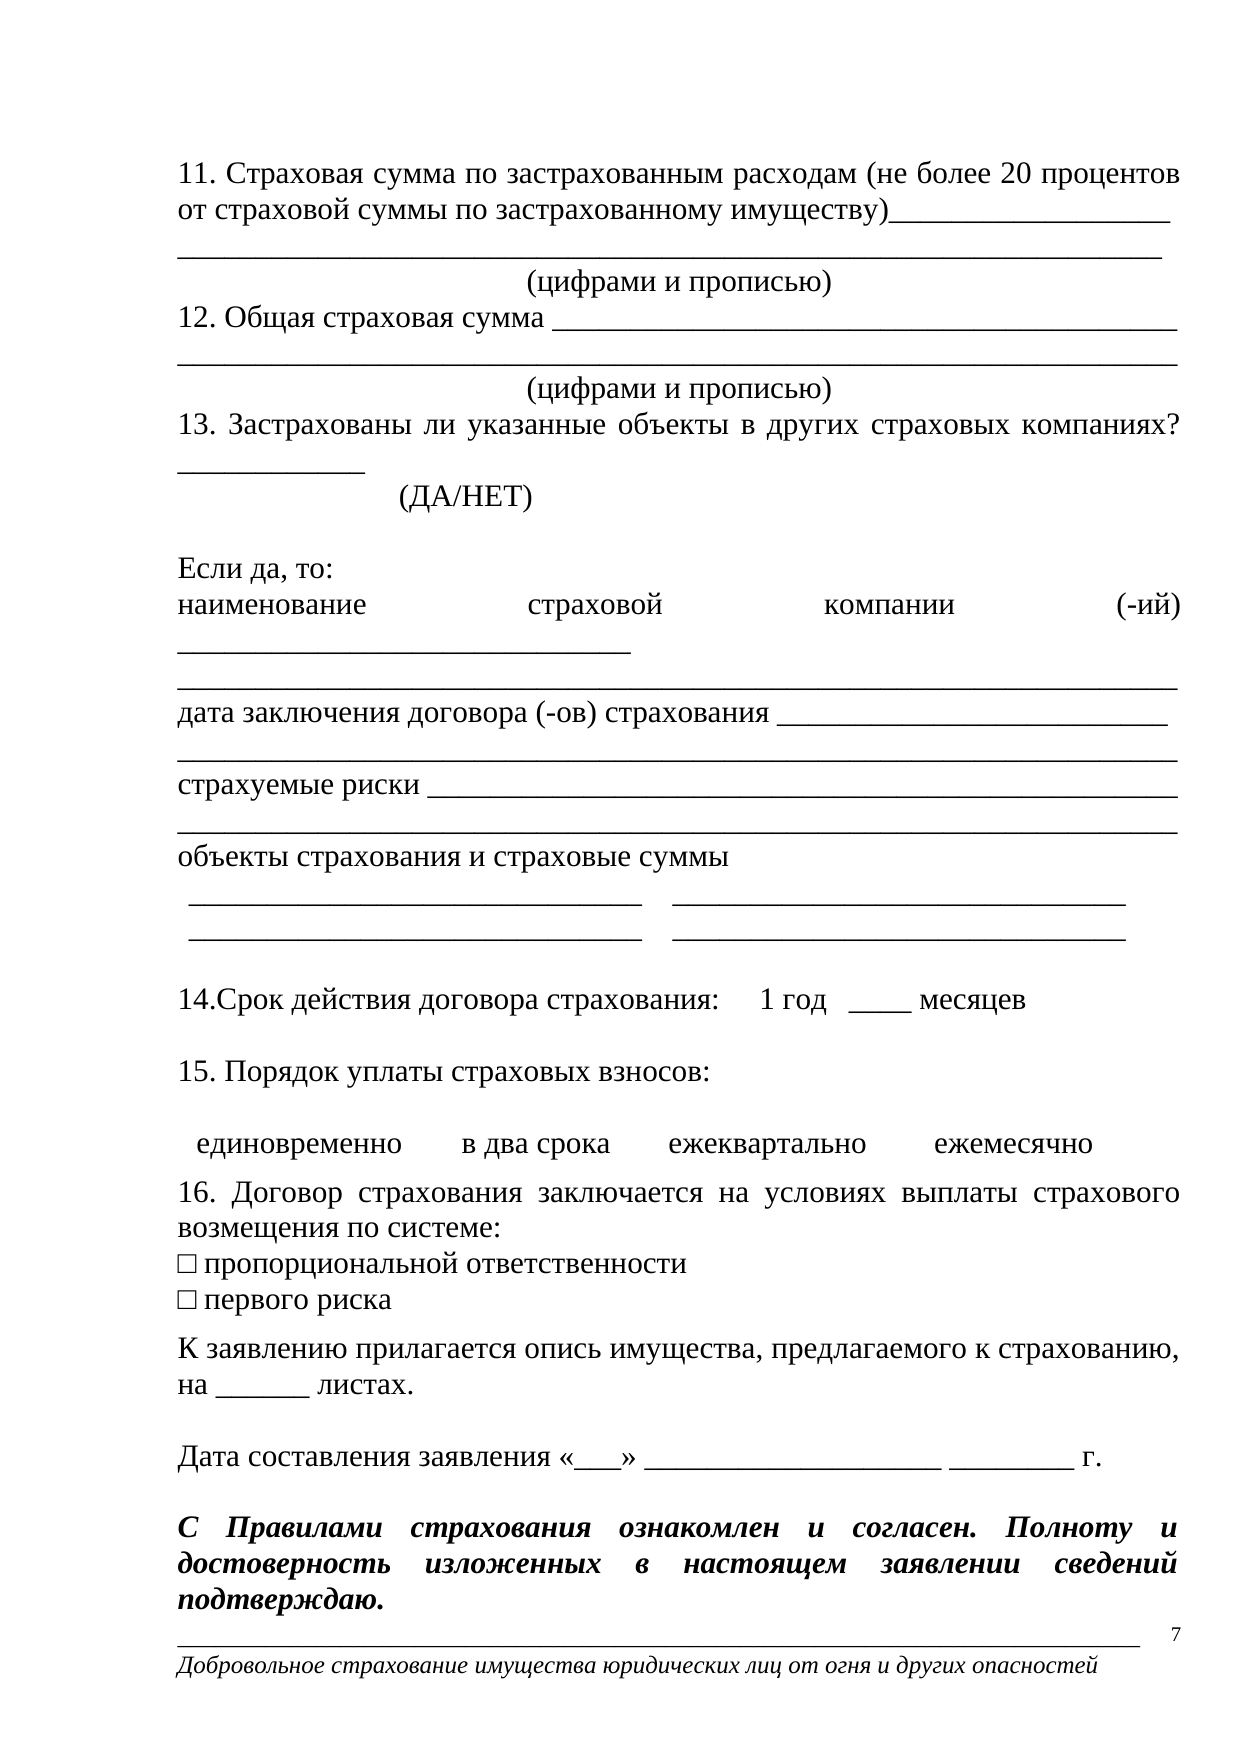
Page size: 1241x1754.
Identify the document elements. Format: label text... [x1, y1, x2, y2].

text Дата составления заявления «___» ___________________ ________ г. [177, 1437, 1181, 1473]
text дата заключения договора (-ов) страхования _________________________ [177, 693, 1181, 729]
text ________________________________________________________________ [177, 729, 1181, 765]
text К заявлению прилагается опись имущества, предлагаемого к страхованию, на ______ листах. [177, 1329, 1181, 1401]
text ________________________________________________________________ [177, 801, 1181, 837]
text наименование страховой компании (-ий) _____________________________ [177, 585, 1181, 657]
text 16. Договор страхования заключается на условиях выплаты страхового возмещения по системе: [177, 1173, 1181, 1245]
table_header _____________________________ [177, 873, 661, 909]
text 14.Срок действия договора страхования: 1 год ____ месяцев [177, 981, 1181, 1017]
text страхуемые риски ________________________________________________ [177, 765, 1181, 801]
text 13. Застрахованы ли указанные объекты в других страховых компаниях?____________ [177, 406, 1181, 477]
text (ДА/НЕТ) [177, 477, 1181, 513]
text _______________________________________________________________ [177, 226, 1181, 262]
text (цифрами и прописью) [177, 370, 1181, 406]
text объекты страхования и страховые суммы [177, 837, 1181, 873]
text □ первого риска [177, 1281, 1181, 1317]
table_header в два срока [443, 1089, 649, 1160]
text 12. Общая страховая сумма ________________________________________ [177, 298, 1181, 334]
table_header ежеквартально [649, 1089, 915, 1160]
table_header ежемесячно [915, 1089, 1145, 1160]
text 15. Порядок уплаты страховых взносов: [177, 1052, 1181, 1088]
table_header единовременно [177, 1089, 442, 1160]
text ________________________________________________________________ [177, 334, 1181, 370]
text С Правилами страхования ознакомлен и согласен. Полноту и достоверность изложенных в настоящем заявлении сведений подтверждаю. [177, 1509, 1181, 1617]
table_cell _____________________________ [661, 909, 1145, 981]
text (цифрами и прописью) [177, 262, 1181, 298]
table_header _____________________________ [661, 873, 1145, 909]
text 11. Страховая сумма по застрахованным расходам (не более 20 процентов от страховой суммы по застрахованному имуществу)__________________ [177, 154, 1181, 226]
text Если да, то: [177, 549, 1181, 585]
table_cell _____________________________ [177, 909, 661, 981]
text □ пропорциональной ответственности [177, 1245, 1181, 1281]
text ________________________________________________________________ [177, 657, 1181, 693]
